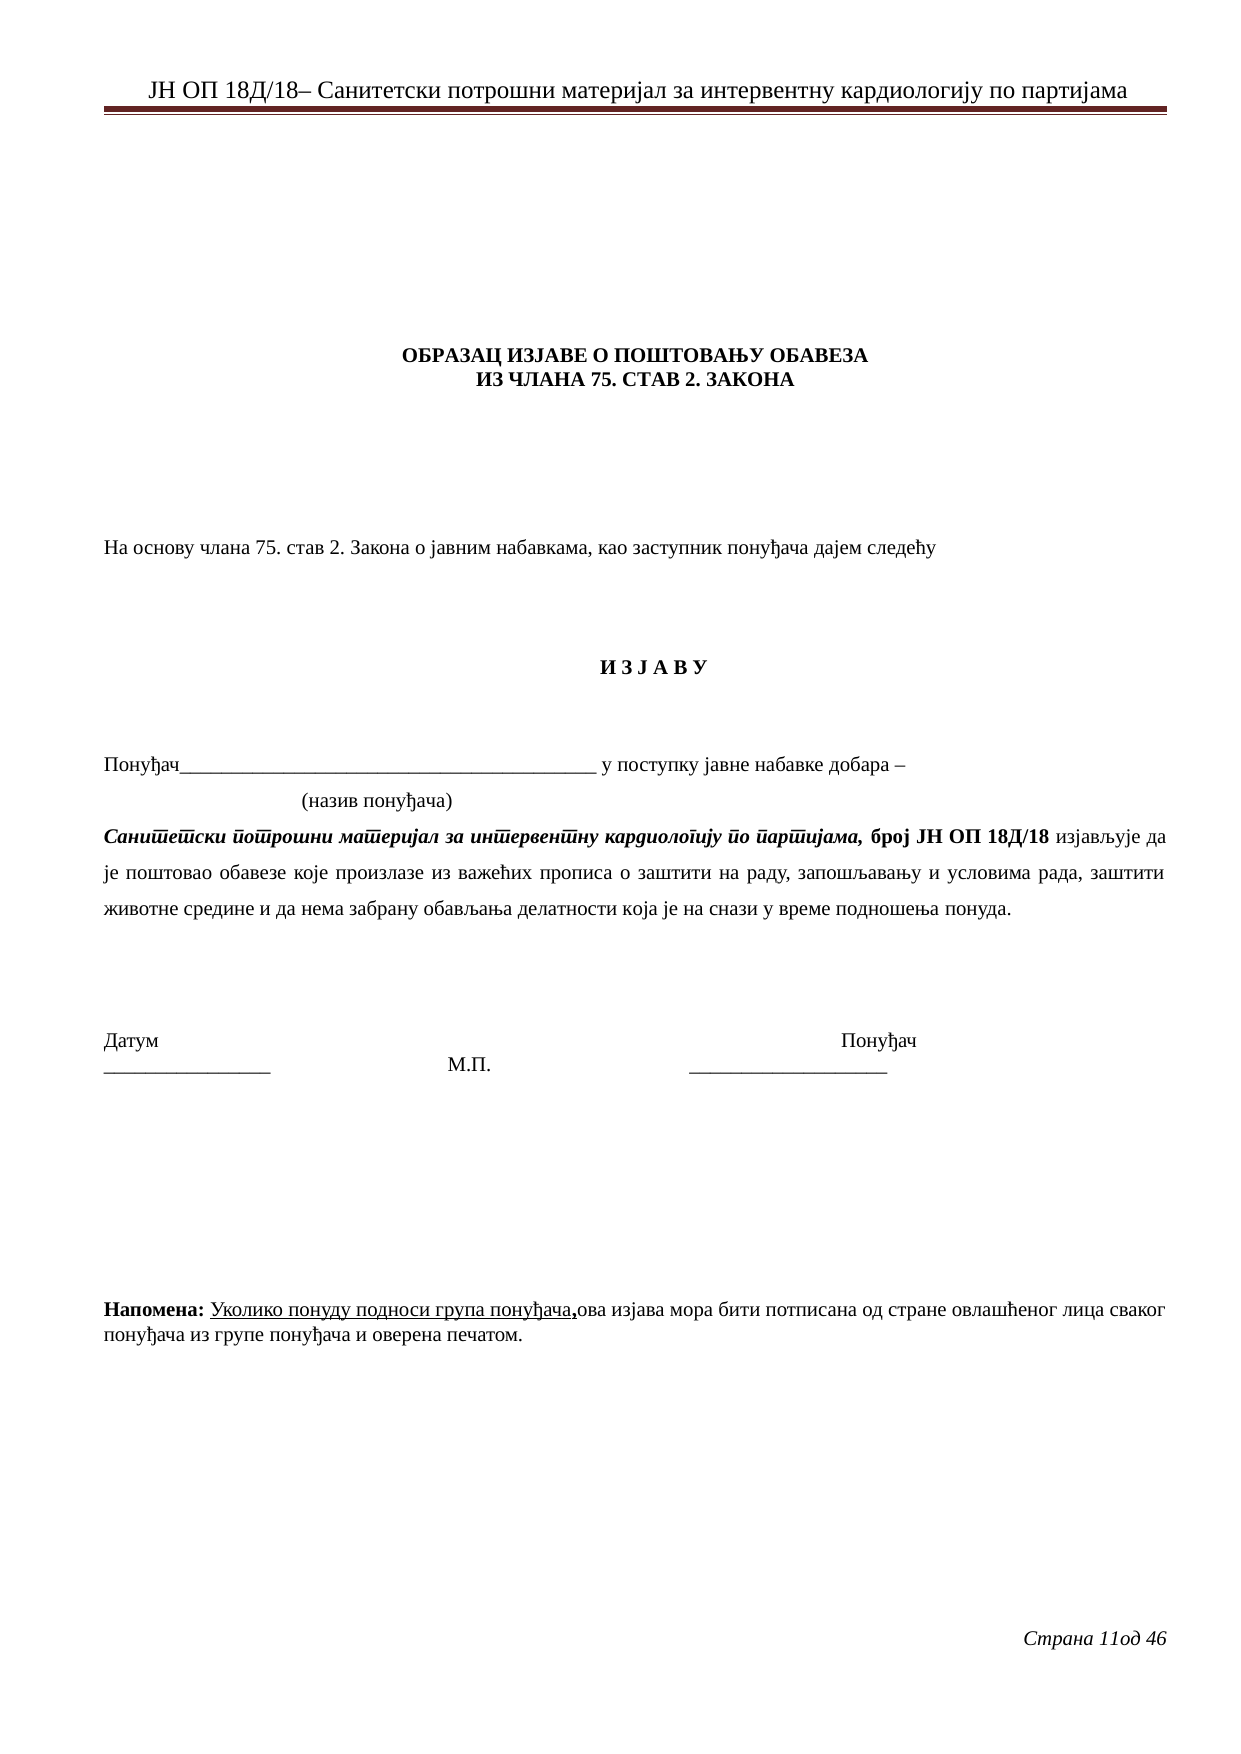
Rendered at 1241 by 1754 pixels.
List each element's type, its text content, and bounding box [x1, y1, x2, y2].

text ________________ М.П. ___________________ [103, 1052, 1167, 1076]
text И З Ј А В У [141, 655, 1167, 679]
text На основу члана 75. став 2. Закона о јавним набавкама, као заступник понуђача дајем следећу [103, 535, 1167, 559]
text (назив понуђача) [103, 788, 1167, 812]
text Датум Понуђач [103, 1028, 1167, 1052]
text ИЗ ЧЛАНА 75. СТАВ 2. ЗАКОНА [103, 367, 1167, 391]
text Напомена: Уколико понуду подноси група понуђача,ова изјава мора бити потписана од стране овлашћеног лица сваког понуђача из групе понуђача и оверена печатом. [103, 1297, 1167, 1346]
text Понуђач________________________________________ у поступку јавне набавке добара – [103, 752, 1167, 776]
text Санитетски потрошни материјал за интервентну кардиологију по партијама, број ЈН ОП 18Д/18 изјављује да је поштовао обавезе које произлазе из важећих прописа о заштити на раду, запошљавању и условима рада, заштити животне средине и да нема забрану обављања делатности која је на снази у време подношења понуда. [103, 824, 1167, 920]
text ОБРАЗАЦ ИЗЈАВЕ О ПОШТОВАЊУ ОБАВЕЗА [103, 342, 1167, 367]
